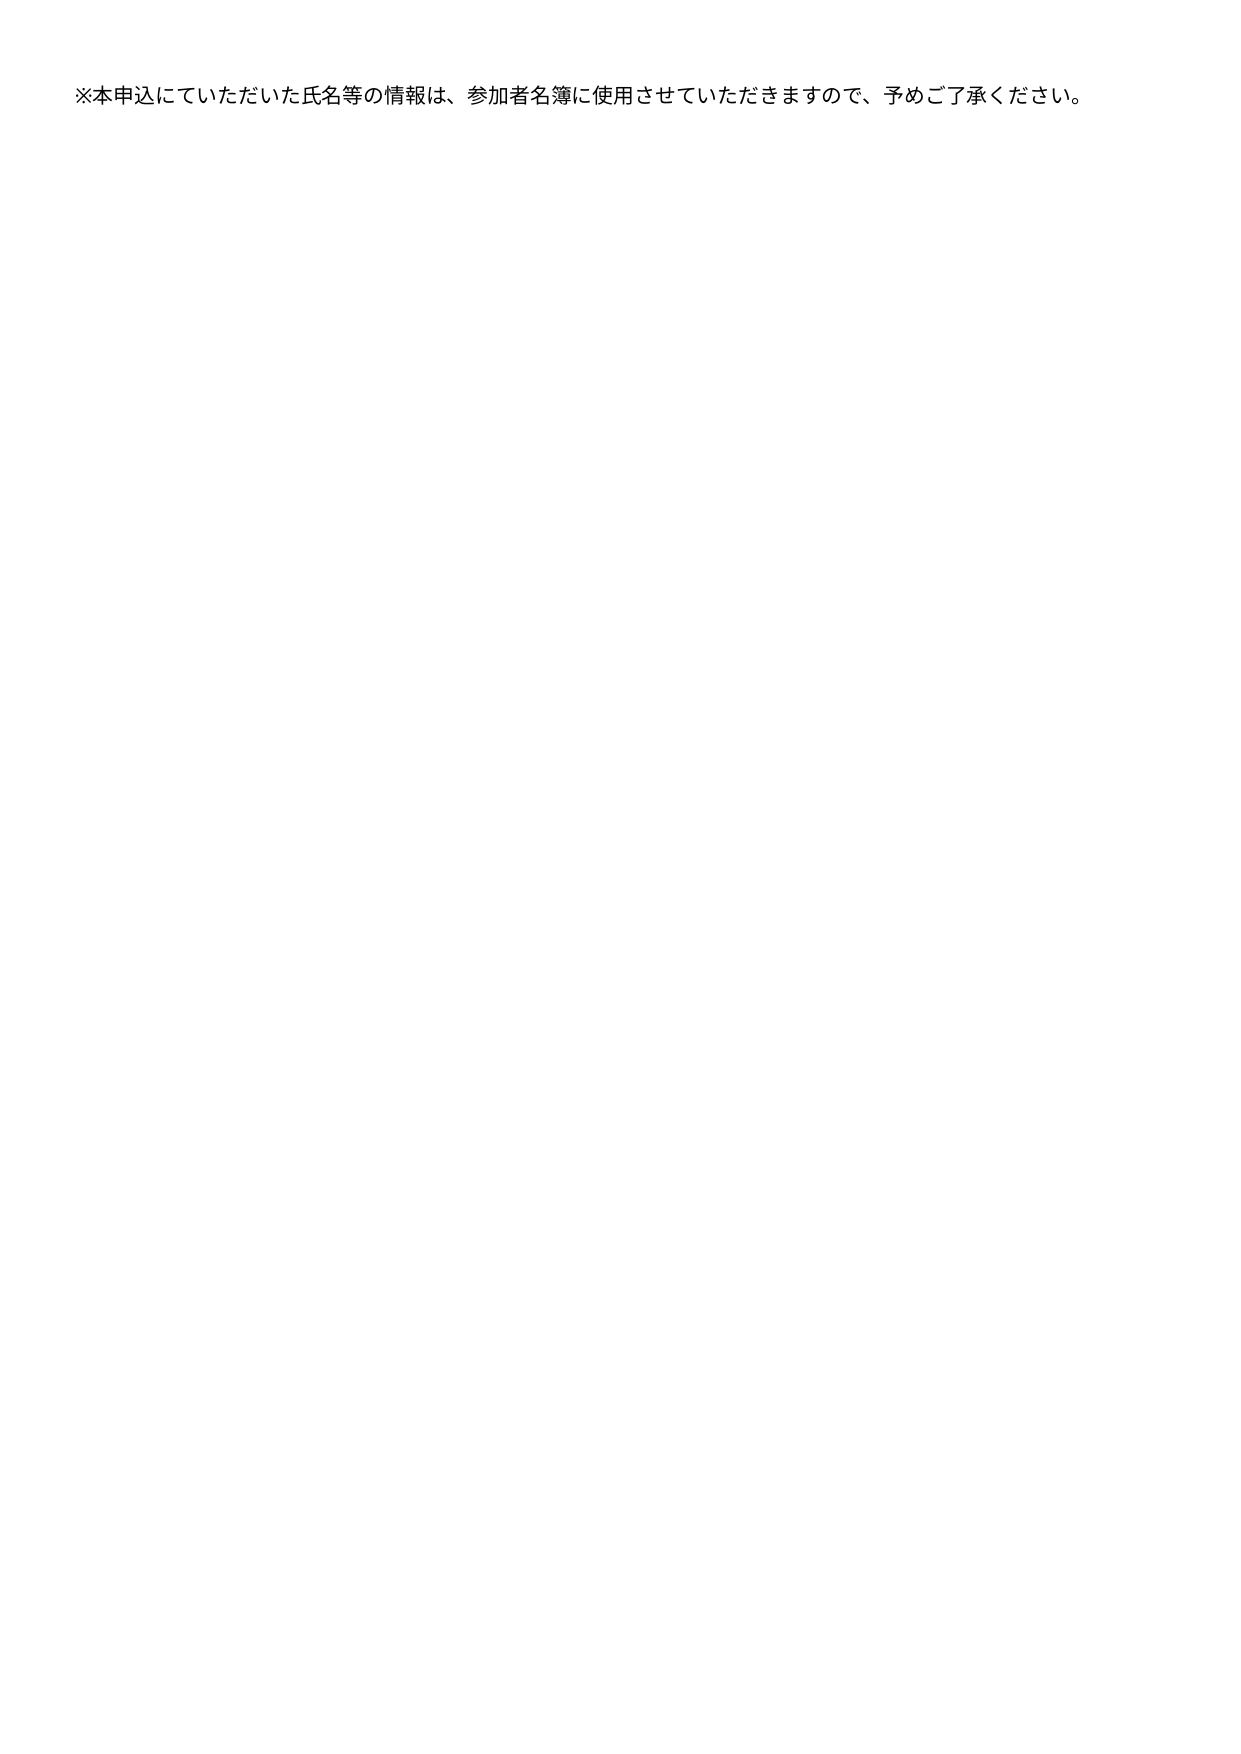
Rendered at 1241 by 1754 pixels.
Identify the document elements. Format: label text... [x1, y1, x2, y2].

text ※本申込にていただいた氏名等の情報は、参加者名簿に使用させていただきますので、予めご了承ください。 [75, 77, 1165, 112]
